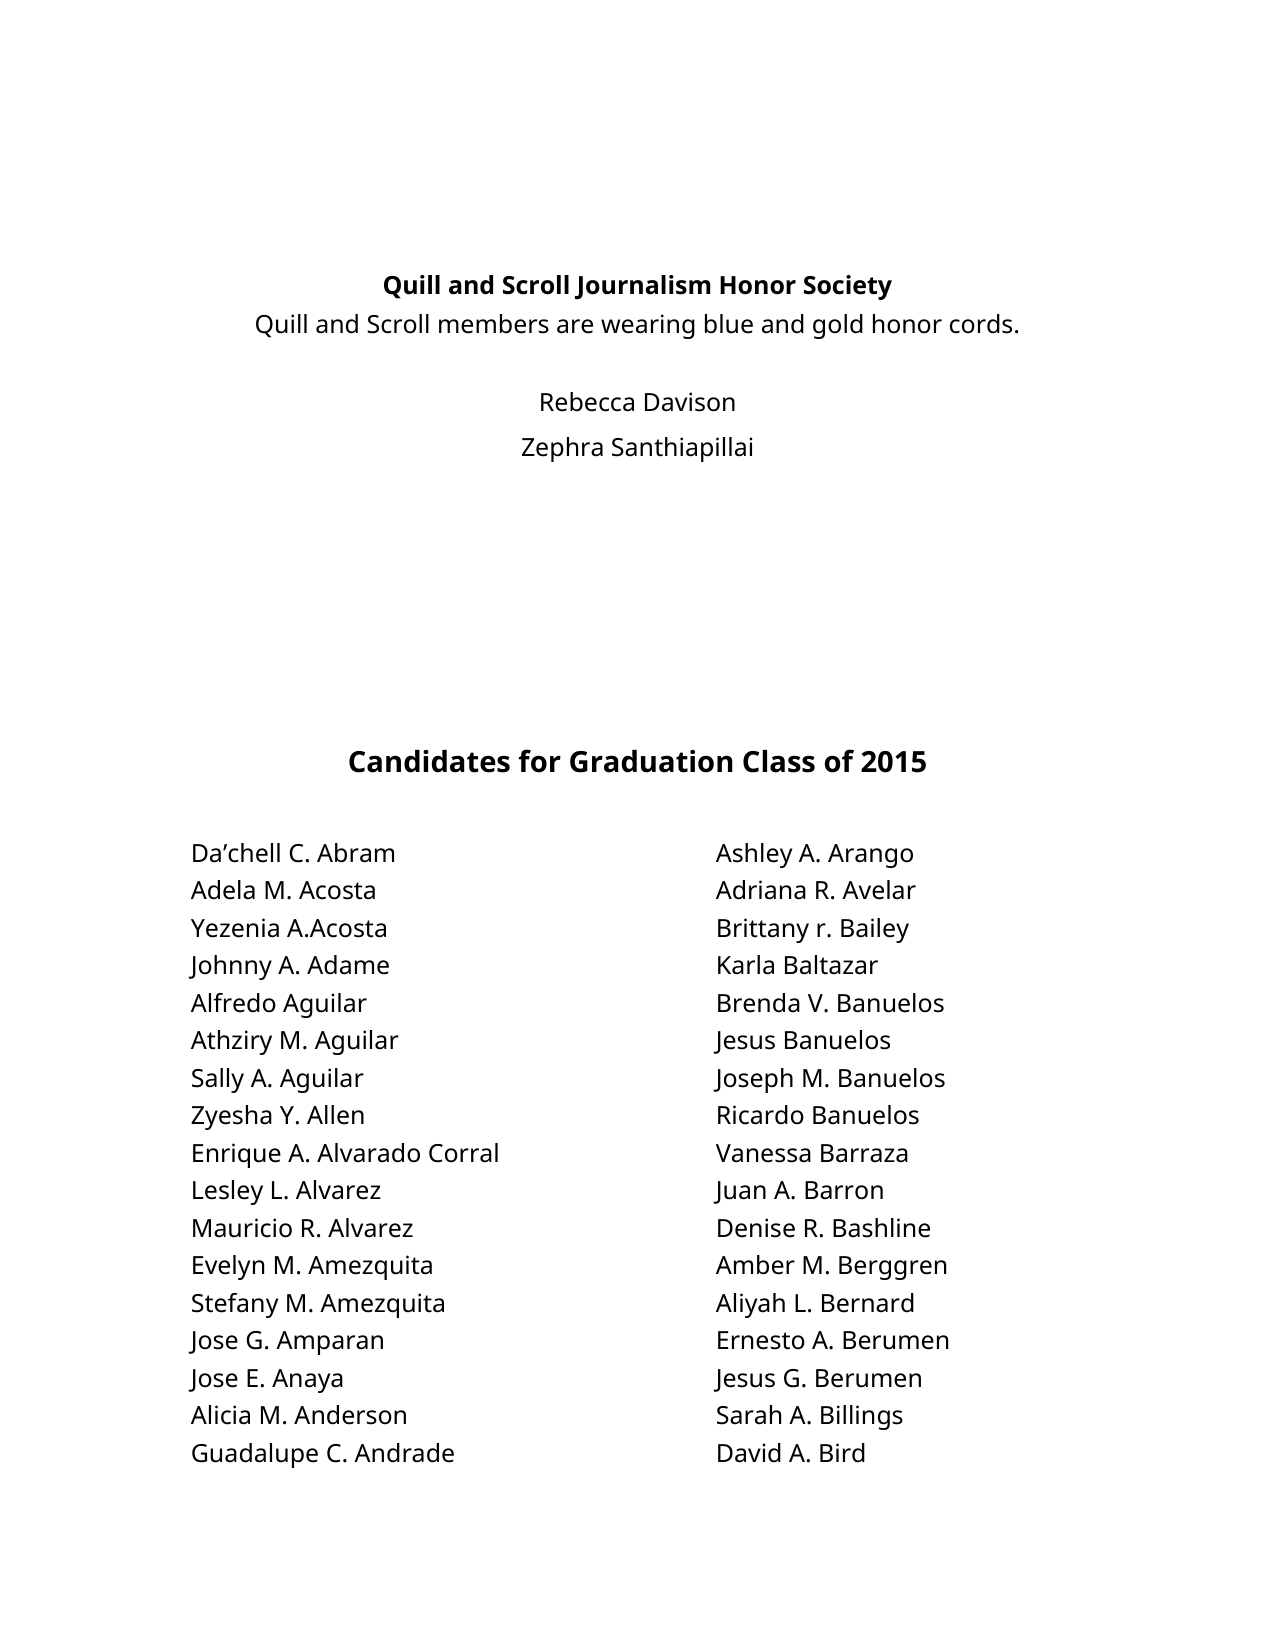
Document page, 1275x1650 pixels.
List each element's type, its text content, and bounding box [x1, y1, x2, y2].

table_cell Vanessa Barraza [702, 1132, 1098, 1169]
table_cell Alicia M. Anderson [177, 1395, 573, 1432]
table_cell Alfredo Aguilar [177, 982, 573, 1019]
table_cell Brittany r. Bailey [702, 907, 1098, 944]
table_header Da’chell C. Abram [177, 832, 573, 869]
text Quill and Scroll members are wearing blue and gold honor cords. [150, 307, 1125, 341]
table_cell Evelyn M. Amezquita [177, 1245, 573, 1282]
table_cell Jesus G. Berumen [702, 1357, 1098, 1394]
table_cell Mauricio R. Alvarez [177, 1207, 573, 1244]
table_cell Joseph M. Banuelos [702, 1057, 1098, 1094]
table_cell Amber M. Berggren [702, 1245, 1098, 1282]
table_cell Adriana R. Avelar [702, 870, 1098, 907]
table_cell Jesus Banuelos [702, 1020, 1098, 1057]
table_cell Jose E. Anaya [177, 1357, 573, 1394]
table_cell Stefany M. Amezquita [177, 1282, 573, 1319]
text Candidates for Graduation Class of 2015 [150, 741, 1125, 781]
table_cell Enrique A. Alvarado Corral [177, 1132, 573, 1169]
table_cell Jose G. Amparan [177, 1320, 573, 1357]
table_cell Sarah A. Billings [702, 1395, 1098, 1432]
table_cell Zyesha Y. Allen [177, 1095, 573, 1132]
text Zephra Santhiapillai [150, 429, 1125, 463]
text Quill and Scroll Journalism Honor Society [150, 267, 1125, 302]
table_cell Aliyah L. Bernard [702, 1282, 1098, 1319]
table_cell Sally A. Aguilar [177, 1057, 573, 1094]
table_cell Guadalupe C. Andrade [177, 1432, 573, 1469]
table_cell Ernesto A. Berumen [702, 1320, 1098, 1357]
text Rebecca Davison [150, 385, 1125, 419]
table_cell Juan A. Barron [702, 1170, 1098, 1207]
table_cell Johnny A. Adame [177, 945, 573, 982]
table_cell David A. Bird [702, 1432, 1098, 1469]
table_cell Adela M. Acosta [177, 870, 573, 907]
table_cell Lesley L. Alvarez [177, 1170, 573, 1207]
table_cell Yezenia A.Acosta [177, 907, 573, 944]
table_cell Ashley A. Arango [702, 832, 1098, 869]
table_cell Ricardo Banuelos [702, 1095, 1098, 1132]
table_cell Brenda V. Banuelos [702, 982, 1098, 1019]
table_cell Denise R. Bashline [702, 1207, 1098, 1244]
table_cell Karla Baltazar [702, 945, 1098, 982]
table_cell Athziry M. Aguilar [177, 1020, 573, 1057]
